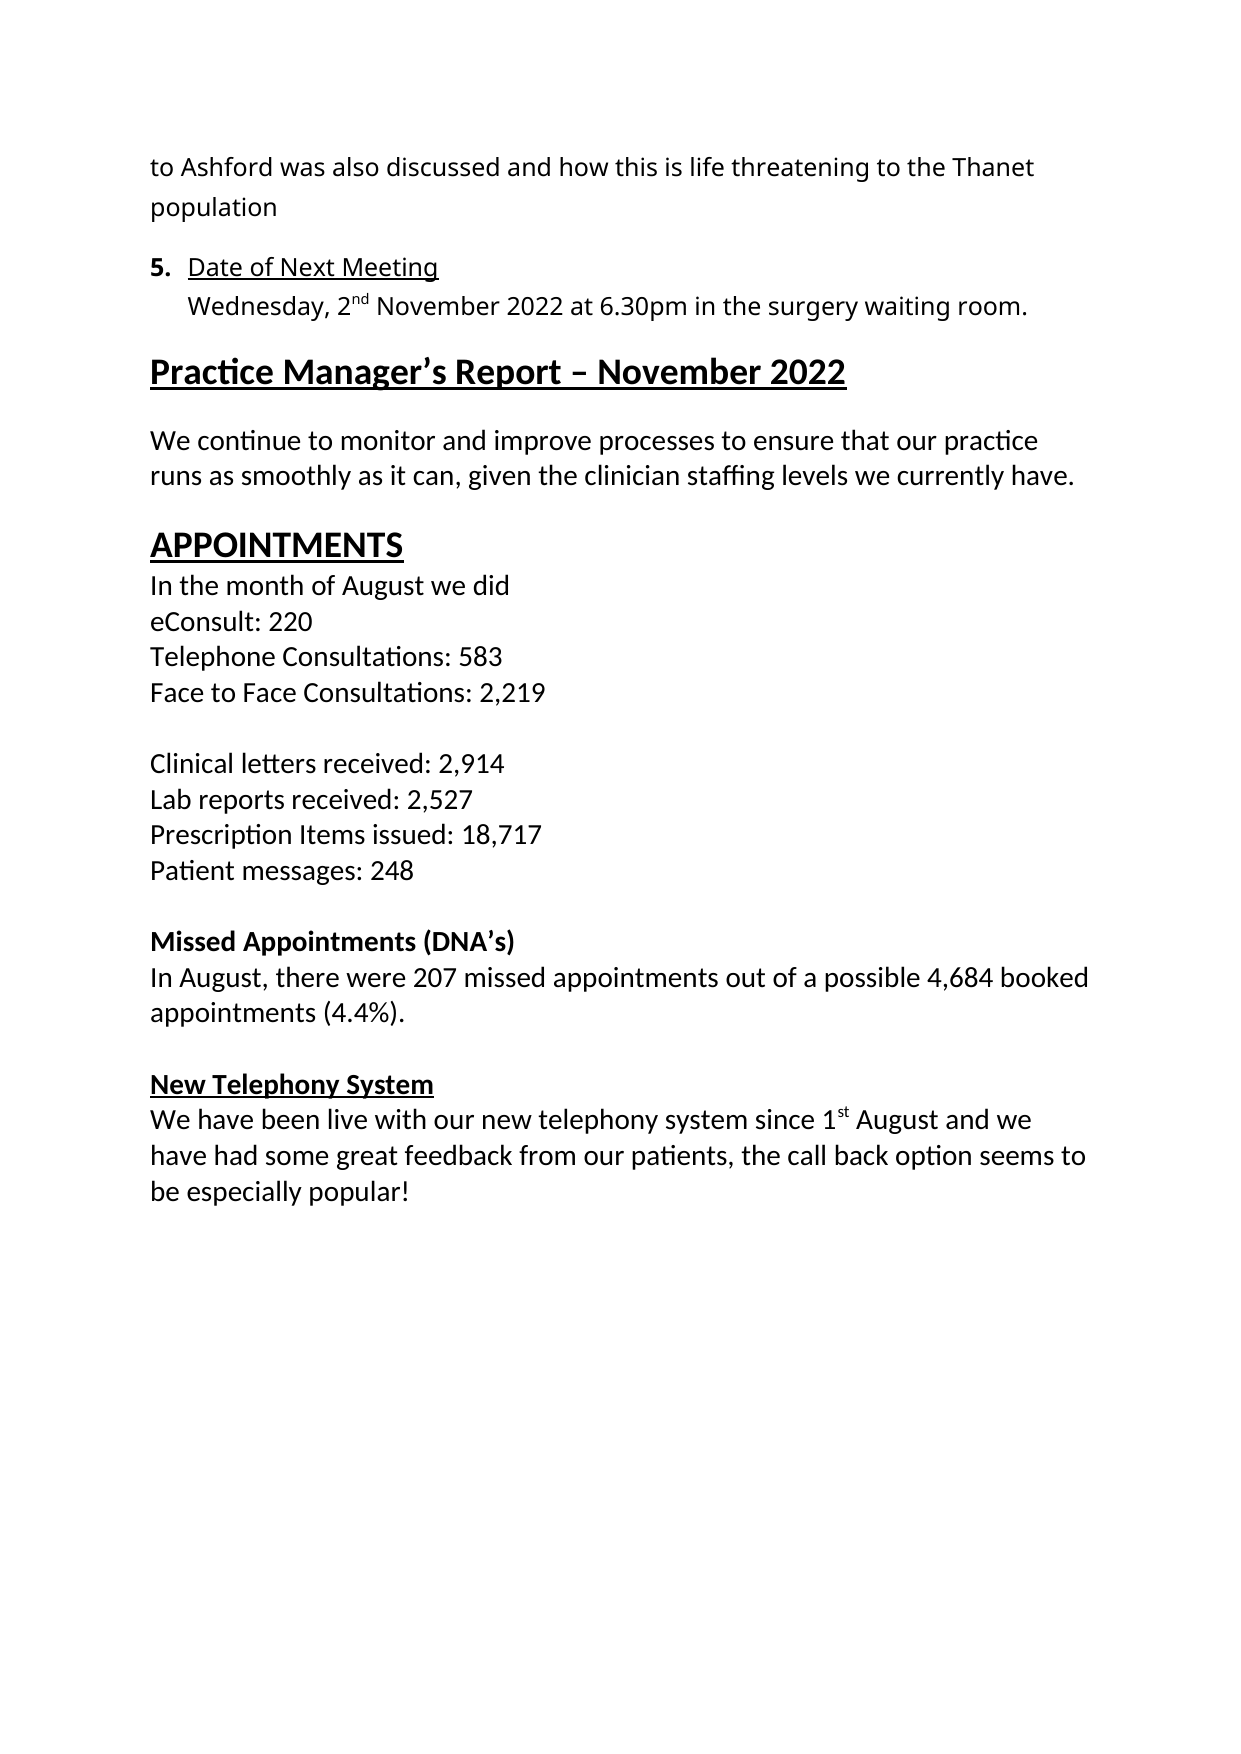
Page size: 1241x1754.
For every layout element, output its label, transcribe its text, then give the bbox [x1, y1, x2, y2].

text New Telephony System [150, 1066, 1090, 1101]
text eConsult: 220 [150, 603, 1090, 638]
text APPOINTMENTS [150, 521, 1090, 567]
text Missed Appointments (DNA’s) [150, 923, 1090, 959]
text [150, 150, 1090, 223]
text In August, there were 207 missed appointments out of a possible 4,684 booked appointments (4.4%). [150, 959, 1090, 1030]
text Practice Manager’s Report – November 2022 [150, 348, 1090, 394]
list Wednesday, 2nd November 2022 at 6.30pm in the surgery waiting room. [187, 288, 1090, 322]
text Patient messages: 248 [150, 852, 1090, 888]
text Prescription Items issued: 18,717 [150, 816, 1090, 852]
text We have been live with our new telephony system since 1st August and we have had some great feedback from our patients, the call back option seems to be especially popular! [150, 1101, 1090, 1208]
text Face to Face Consultations: 2,219 [150, 674, 1090, 709]
list Date of Next Meeting [150, 249, 1090, 283]
text Lab reports received: 2,527 [150, 781, 1090, 816]
text We continue to monitor and improve processes to ensure that our practice runs as smoothly as it can, given the clinician staffing levels we currently have. [150, 422, 1090, 493]
text Telephone Consultations: 583 [150, 638, 1090, 674]
text In the month of August we did [150, 567, 1090, 603]
text Clinical letters received: 2,914 [150, 745, 1090, 781]
